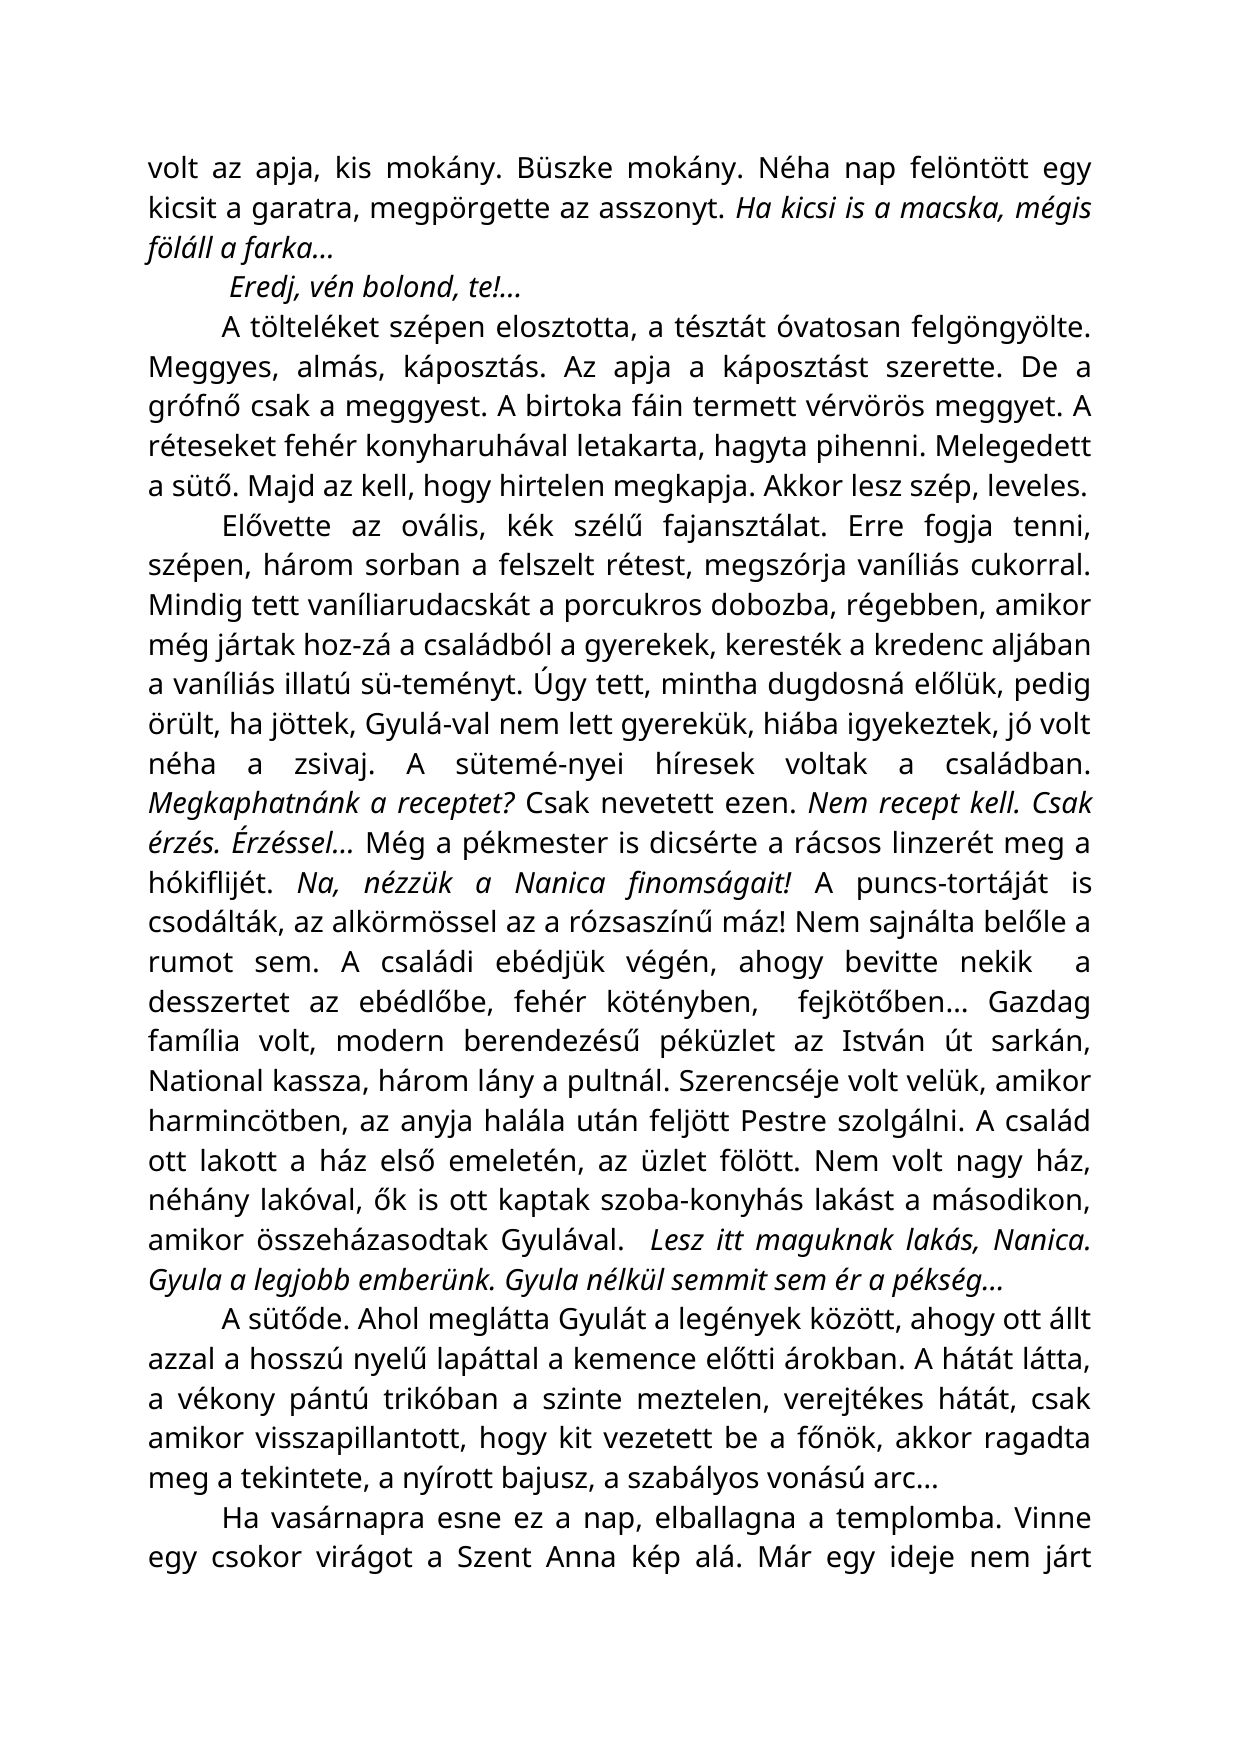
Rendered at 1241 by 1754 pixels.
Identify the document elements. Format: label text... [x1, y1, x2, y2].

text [148, 148, 1093, 267]
text Eredj, vén bolond, te!... [148, 267, 1093, 306]
text A sütőde. Ahol meglátta Gyulát a legények között, ahogy ott állt azzal a hosszú nyelű lapáttal a kemence előtti árokban. A hátát látta, a vékony pántú trikóban a szinte meztelen, verejtékes hátát, csak amikor visszapillantott, hogy kit vezetett be a főnök, akkor ragadta meg a tekintete, a nyírott bajusz, a szabályos vonású arc… [148, 1298, 1093, 1497]
text A tölteléket szépen elosztotta, a tésztát óvatosan felgöngyölte. Meggyes, almás, káposztás. Az apja a káposztást szerette. De a grófnő csak a meggyest. A birtoka fáin termett vérvörös meggyet. A réteseket fehér konyharuhával letakarta, hagyta pihenni. Melegedett a sütő. Majd az kell, hogy hirtelen megkapja. Akkor lesz szép, leveles. [148, 306, 1093, 505]
text Elővette az ovális, kék szélű fajansztálat. Erre fogja tenni, szépen, három sorban a felszelt rétest, megszórja vaníliás cukorral. Mindig tett vaníliarudacskát a porcukros dobozba, régebben, amikor még jártak hoz-zá a családból a gyerekek, keresték a kredenc aljában a vaníliás illatú sü-teményt. Úgy tett, mintha dugdosná előlük, pedig örült, ha jöttek, Gyulá-val nem lett gyerekük, hiába igyekeztek, jó volt néha a zsivaj. A sütemé-nyei híresek voltak a családban. Megkaphatnánk a receptet? Csak nevetett ezen. Nem recept kell. Csak érzés. Érzéssel… Még a pékmester is dicsérte a rácsos linzerét meg a hókiflijét. Na, nézzük a Nanica finomságait! A puncs-tortáját is csodálták, az alkörmössel az a rózsaszínű máz! Nem sajnálta belőle a rumot sem. A családi ebédjük végén, ahogy bevitte nekik a desszertet az ebédlőbe, fehér kötényben, fejkötőben… Gazdag família volt, modern berendezésű péküzlet az István út sarkán, National kassza, három lány a pultnál. Szerencséje volt velük, amikor harmincötben, az anyja halála után feljött Pestre szolgálni. A család ott lakott a ház első emeletén, az üzlet fölött. Nem volt nagy ház, néhány lakóval, ők is ott kaptak szoba-konyhás lakást a másodikon, amikor összeházasodtak Gyulával. Lesz itt maguknak lakás, Nanica. Gyula a legjobb emberünk. Gyula nélkül semmit sem ér a pékség… [148, 505, 1093, 1298]
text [148, 1497, 1093, 1576]
